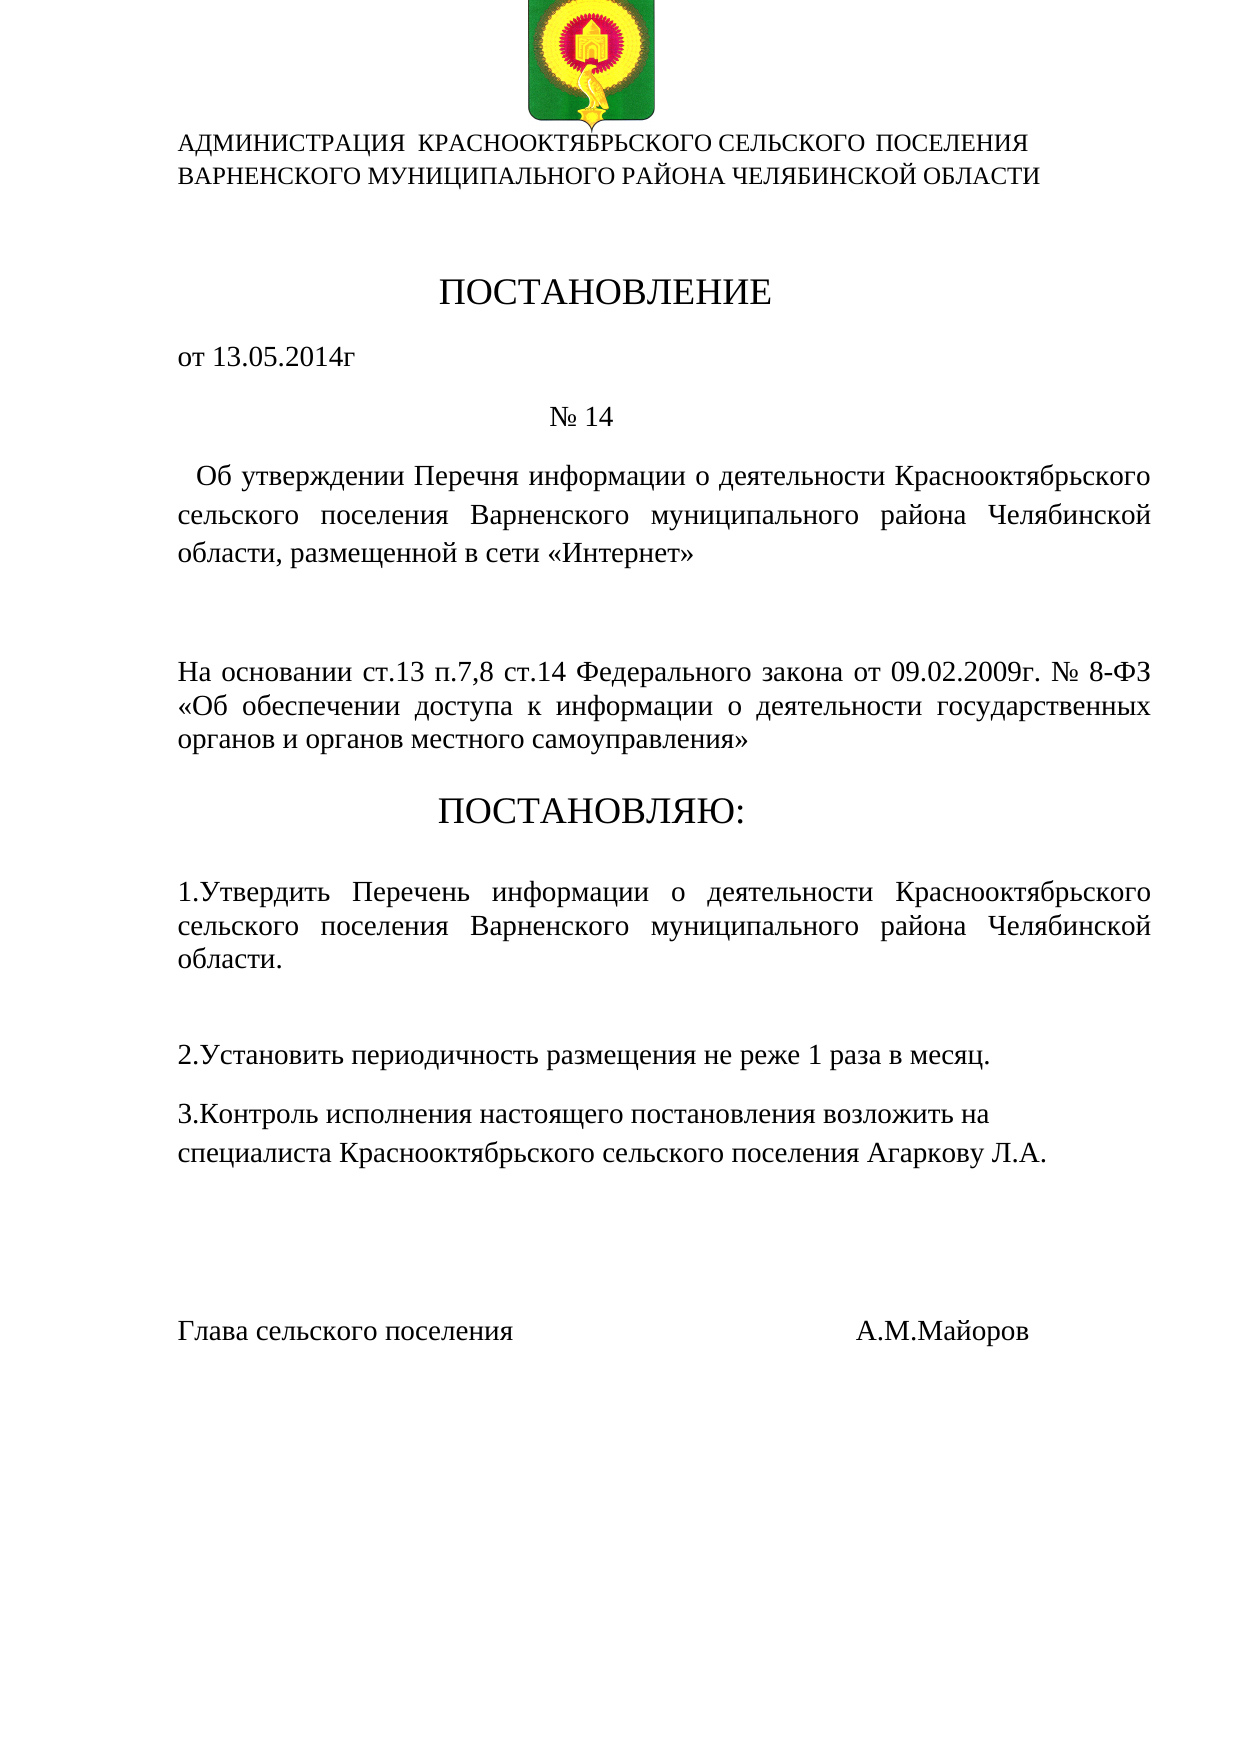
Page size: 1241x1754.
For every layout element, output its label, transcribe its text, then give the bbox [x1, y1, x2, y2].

text Глава сельского поселения А.М.Майоров [177, 1313, 1152, 1347]
text 3.Контроль исполнения настоящего постановления возложить на специалиста Краснооктябрьского сельского поселения Агаркову Л.А. [177, 1096, 1152, 1168]
text ПОСТАНОВЛЕНИЕ [177, 269, 1152, 312]
picture [528, 0, 655, 128]
text 2.Установить периодичность размещения не реже 1 раза в месяц. [177, 1037, 1152, 1071]
text На основании ст.13 п.7,8 ст.14 Федерального закона от 09.02.2009г. № 8-ФЗ «Об обеспечении доступа к информации о деятельности государственных органов и органов местного самоуправления» [177, 654, 1152, 755]
text 1.Утвердить Перечень информации о деятельности Краснооктябрьского сельского поселения Варненского муниципального района Челябинской области. [177, 874, 1152, 975]
text Об утверждении Перечня информации о деятельности Краснооктябрьского сельского поселения Варненского муниципального района Челябинской области, размещенной в сети «Интернет» [177, 458, 1152, 569]
text АДМИНИСТРАЦИЯ КРАСНООКТЯБРЬСКОГО СЕЛЬСКОГО ПОСЕЛЕНИЯ ВАРНЕНСКОГО МУНИЦИПАЛЬНОГО РАЙОНА ЧЕЛЯБИНСКОЙ ОБЛАСТИ [177, 128, 1152, 189]
text от 13.05.2014г [177, 339, 1152, 373]
text № 14 [177, 399, 1152, 432]
text ПОСТАНОВЛЯЮ: [177, 788, 1152, 831]
